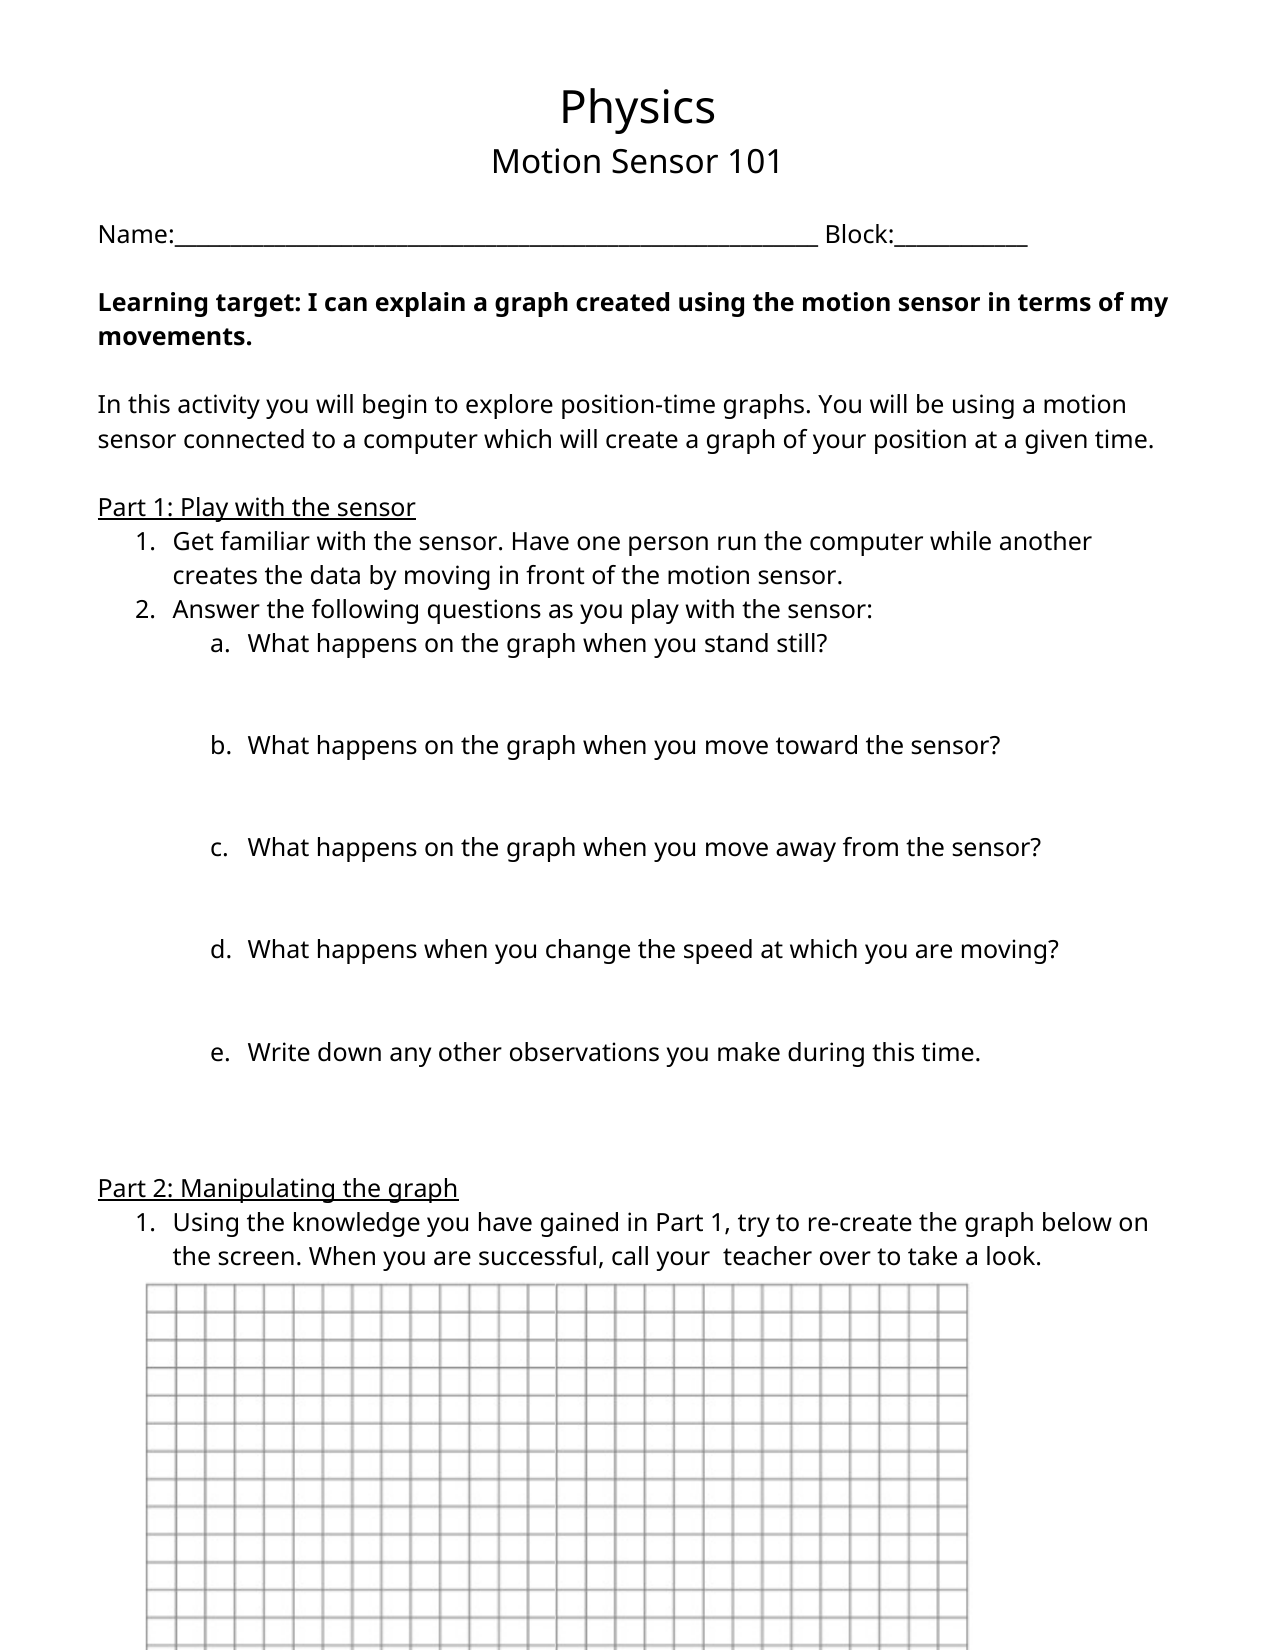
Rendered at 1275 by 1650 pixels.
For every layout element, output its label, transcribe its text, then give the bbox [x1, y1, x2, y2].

text In this activity you will begin to explore position-time graphs. You will be using a motion sensor connected to a computer which will create a graph of your position at a given time. [97, 387, 1177, 455]
text Physics [97, 75, 1177, 137]
list Get familiar with the sensor. Have one person run the computer while another creates the data by moving in front of the motion sensor. [135, 523, 1177, 592]
text Name:__________________________________________________________ Block:____________ [97, 217, 1177, 251]
list What happens on the graph when you move away from the sensor? [210, 830, 1177, 864]
picture [145, 1281, 974, 1650]
list Answer the following questions as you play with the sensor: [135, 592, 1177, 626]
list What happens when you change the speed at which you are moving? [210, 932, 1177, 966]
text Learning target: I can explain a graph created using the motion sensor in terms of my movements. [97, 285, 1177, 353]
text Motion Sensor 101 [97, 137, 1177, 183]
list Using the knowledge you have gained in Part 1, try to re-create the graph below on the screen. When you are successful, call your teacher over to take a look. [135, 1205, 1177, 1273]
text Part 1: Play with the sensor [97, 489, 1177, 523]
list What happens on the graph when you move toward the sensor? [210, 728, 1177, 762]
list Write down any other observations you make during this time. [210, 1034, 1177, 1068]
text Part 2: Manipulating the graph [97, 1171, 1177, 1205]
list What happens on the graph when you stand still? [210, 626, 1177, 660]
